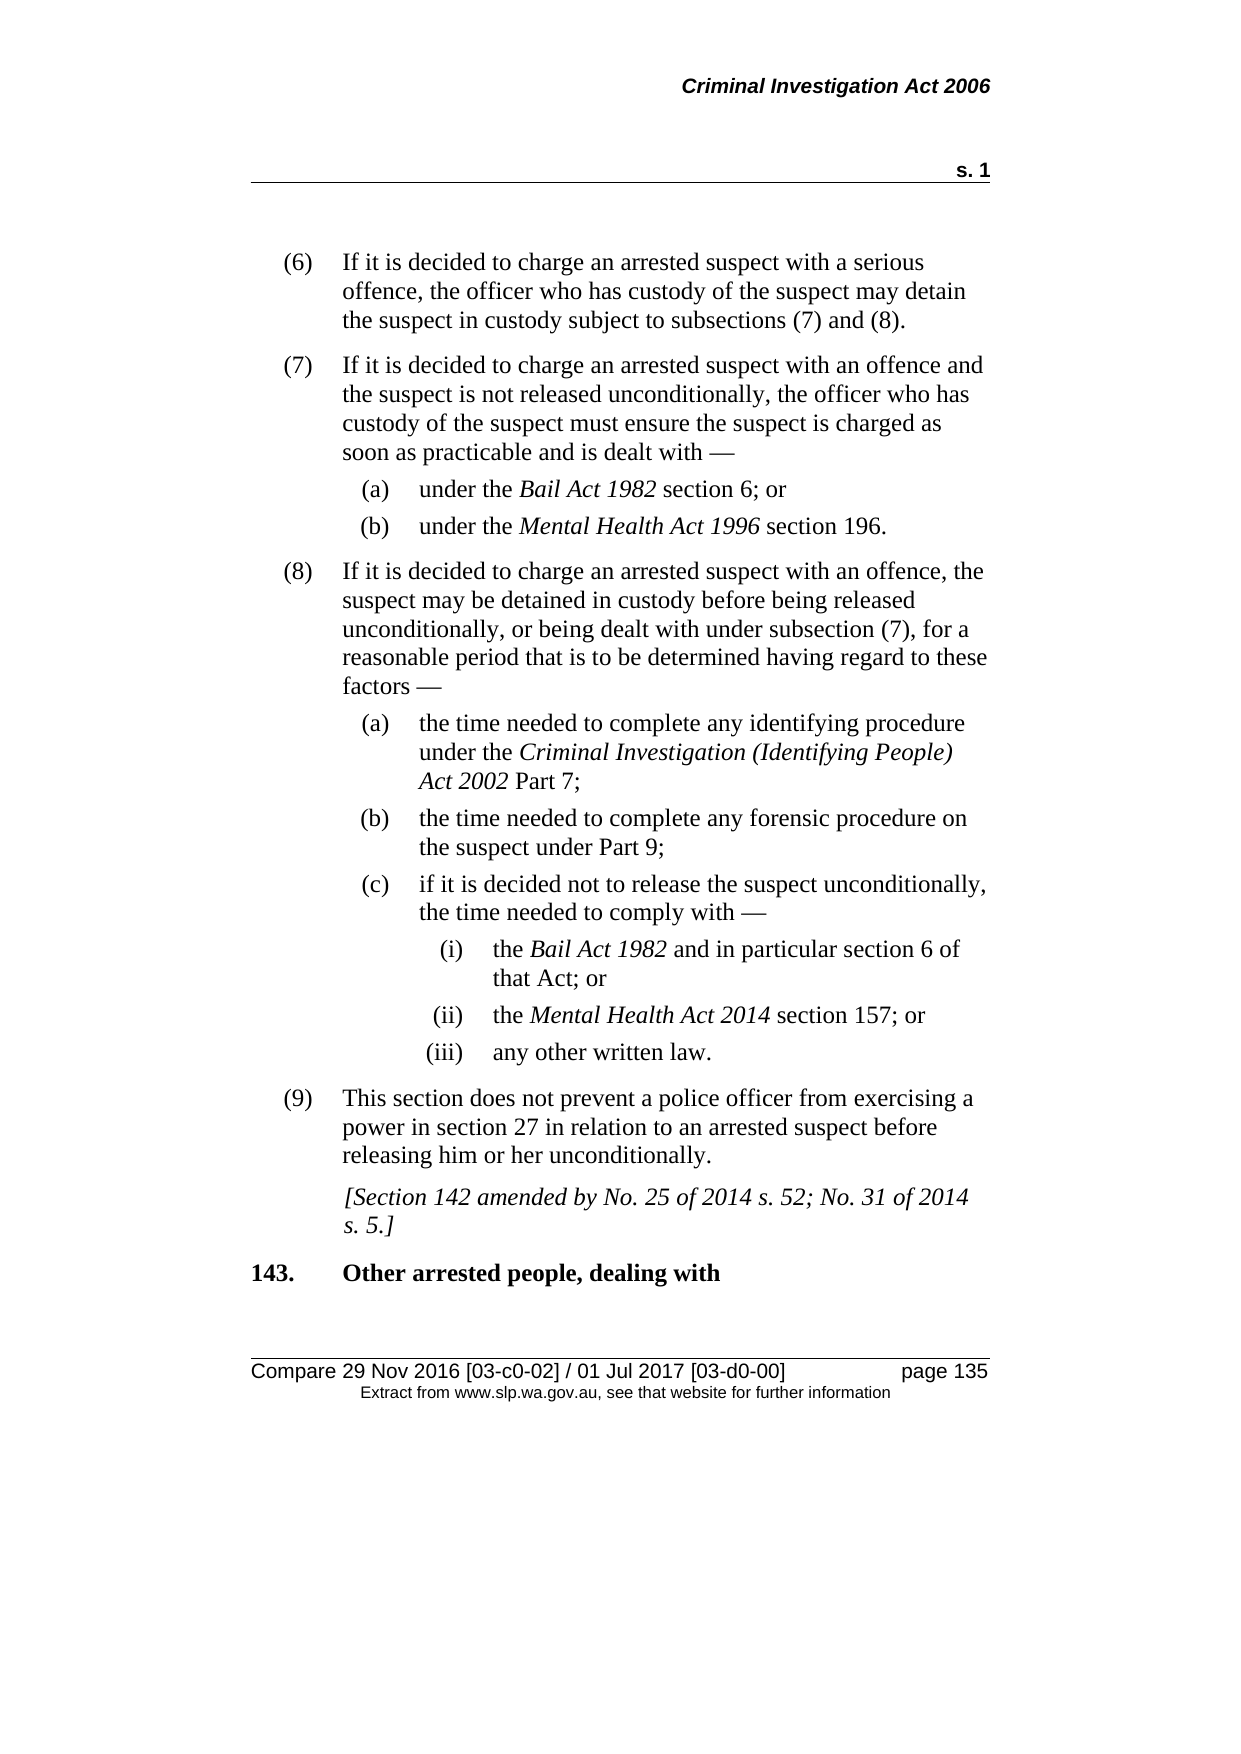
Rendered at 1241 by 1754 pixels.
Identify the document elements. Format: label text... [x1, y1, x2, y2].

text (ii) the Mental Health Act 2014 section 157; or [251, 1000, 990, 1029]
text (i) the Bail Act 1982 and in particular section 6 of that Act; or [251, 934, 990, 992]
subtitle 143. Other arrested people, dealing with [251, 1258, 990, 1287]
text (8) If it is decided to charge an arrested suspect with an offence, the suspect may be detained in custody before being released unconditionally, or being dealt with under subsection (7), for a reasonable period that is to be determined having regard to these factors — [251, 556, 990, 700]
text (6) If it is decided to charge an arrested suspect with a serious offence, the officer who has custody of the suspect may detain the suspect in custody subject to subsections (7) and (8). [251, 247, 990, 334]
text (b) the time needed to complete any forensic procedure on the suspect under Part 9; [251, 803, 990, 860]
text (9) This section does not prevent a police officer from exercising a power in section 27 in relation to an arrested suspect before releasing him or her unconditionally. [251, 1083, 990, 1169]
text [Section 142 amended by No. 25 of 2014 s. 52; No. 31 of 2014 s. 5.] [251, 1182, 990, 1239]
text (a) under the Bail Act 1982 section 6; or [251, 474, 990, 502]
text (a) the time needed to complete any identifying procedure under the Criminal Investigation (Identifying People) Act 2002 Part 7; [251, 708, 990, 794]
text (iii) any other written law. [251, 1037, 990, 1066]
text (b) under the Mental Health Act 1996 section 196. [251, 511, 990, 539]
text (7) If it is decided to charge an arrested suspect with an offence and the suspect is not released unconditionally, the officer who has custody of the suspect must ensure the suspect is charged as soon as practicable and is dealt with — [251, 350, 990, 465]
text (c) if it is decided not to release the suspect unconditionally, the time needed to comply with — [251, 869, 990, 926]
